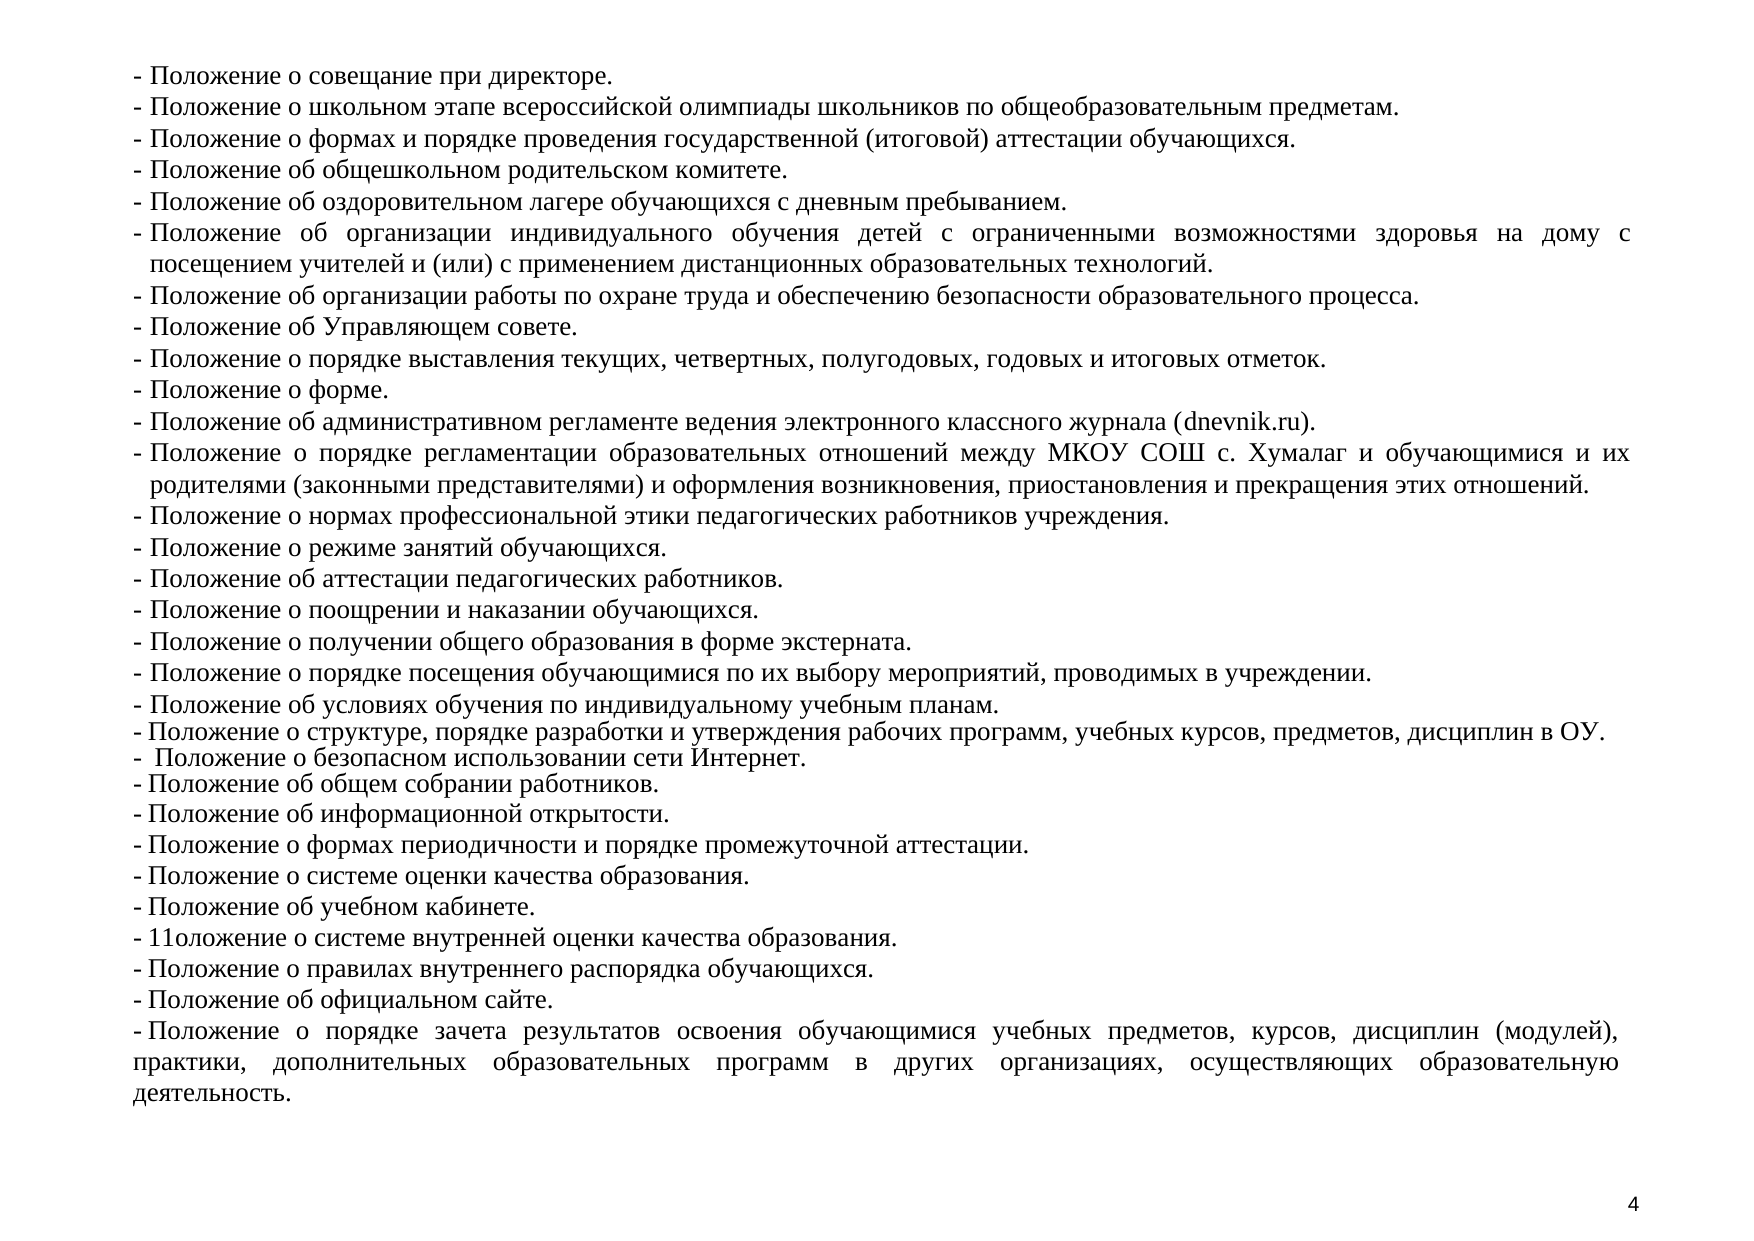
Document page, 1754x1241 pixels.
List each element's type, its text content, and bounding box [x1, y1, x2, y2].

list Положение о формах и порядке проведения государственной (итоговой) аттестации обучающихся. [133, 122, 1639, 153]
list Положение о школьном этапе всероссийской олимпиады школьников по общеобразовательным предметам. [133, 91, 1639, 122]
list Положение об аттестации педагогических работников. [133, 562, 1639, 594]
list Положение об условиях обучения по индивидуальному учебным планам. [133, 688, 1639, 720]
list Положение об официальном сайте. [133, 983, 1639, 1014]
list Положение об оздоровительном лагере обучающихся с дневным пребыванием. [133, 185, 1639, 216]
list Положение о порядке регламентации образовательных отношений между МКОУ СОШ с. Хумалаг и обучающимися и их родителями (законными представителями) и оформления возникновения, приостановления и прекращения этих отношений. [133, 437, 1633, 499]
list Положение об общем собрании работников. [133, 772, 1639, 798]
list Положение о поощрении и наказании обучающихся. [133, 594, 1639, 625]
list Положение о режиме занятий обучающихся. [133, 531, 1639, 562]
list Положение о нормах профессиональной этики педагогических работников учреждения. [133, 499, 1639, 531]
list Положение об организации индивидуального обучения детей с ограниченными возможностями здоровья на дому с посещением учителей и (или) с применением дистанционных образовательных технологий. [133, 216, 1633, 279]
list Положение о порядке выставления текущих, четвертных, полугодовых, годовых и итоговых отметок. [133, 342, 1639, 374]
list Положение о формах периодичности и порядке промежуточной аттестации. [133, 829, 1639, 860]
list Положение об учебном кабинете. [133, 891, 1639, 922]
list Положение о порядке посещения обучающимися по их выбору мероприятий, проводимых в учреждении. [133, 657, 1639, 688]
list Положение о системе оценки качества образования. [133, 860, 1639, 891]
list Положение об административном регламенте ведения электронного классного журнала (dnevnik.ru). [133, 405, 1639, 437]
list Положение о совещание при директоре. [133, 59, 1639, 91]
list Положение о правилах внутреннего распорядка обучающихся. [133, 953, 1639, 983]
list Положение о структуре, порядке разработки и утверждения рабочих программ, учебных курсов, предметов, дисциплин в ОУ. [133, 720, 1620, 746]
list Положение о порядке зачета результатов освоения обучающимися учебных предметов, курсов, дисциплин (модулей), практики, дополнительных образовательных программ в других организациях, осуществляющих образовательную деятельность. [133, 1014, 1620, 1107]
list Положение об общешкольном родительском комитете. [133, 153, 1639, 185]
list Положение о безопасном использовании сети Интернет. [133, 746, 1639, 772]
list 11оложение о системе внутренней оценки качества образования. [133, 922, 1639, 953]
list Положение о получении общего образования в форме экстерната. [133, 625, 1639, 657]
list Положение об информационной открытости. [133, 798, 1639, 829]
list Положение об организации работы по охране труда и обеспечению безопасности образовательного процесса. [133, 279, 1633, 311]
list Положение о форме. [133, 374, 1639, 405]
list Положение об Управляющем совете. [133, 311, 1639, 342]
